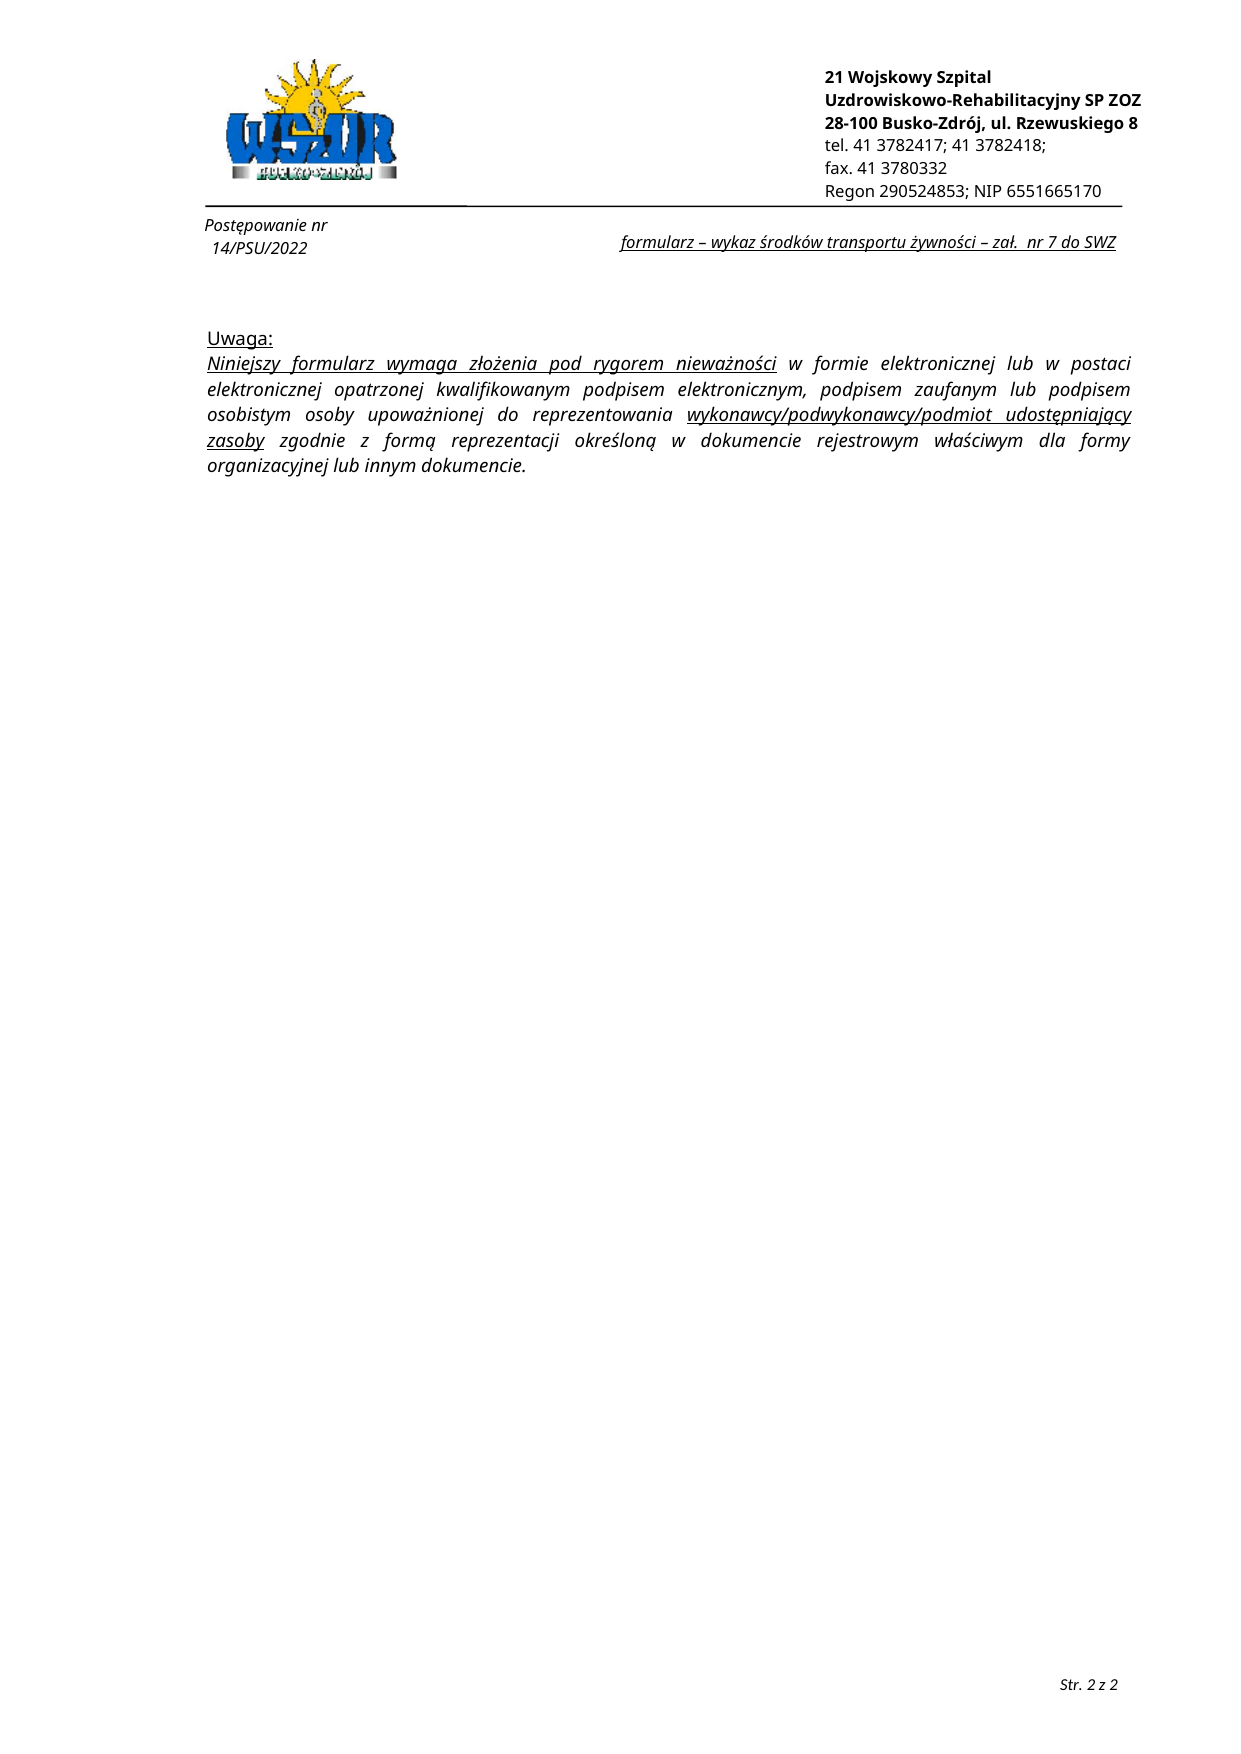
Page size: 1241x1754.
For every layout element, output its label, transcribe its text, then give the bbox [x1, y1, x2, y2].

text Uwaga: [207, 325, 1122, 350]
picture [226, 59, 398, 180]
list Niniejszy formularz wymaga złożenia pod rygorem nieważności w formie elektronicznej lub w postaci elektronicznej opatrzonej kwalifikowanym podpisem elektronicznym, podpisem zaufanym lub podpisem osobistym osoby upoważnionej do reprezentowania wykonawcy/podwykonawcy/podmiot udostępniający zasoby zgodnie z formą reprezentacji określoną w dokumencie rejestrowym właściwym dla formy organizacyjnej lub innym dokumencie. [207, 350, 1133, 478]
